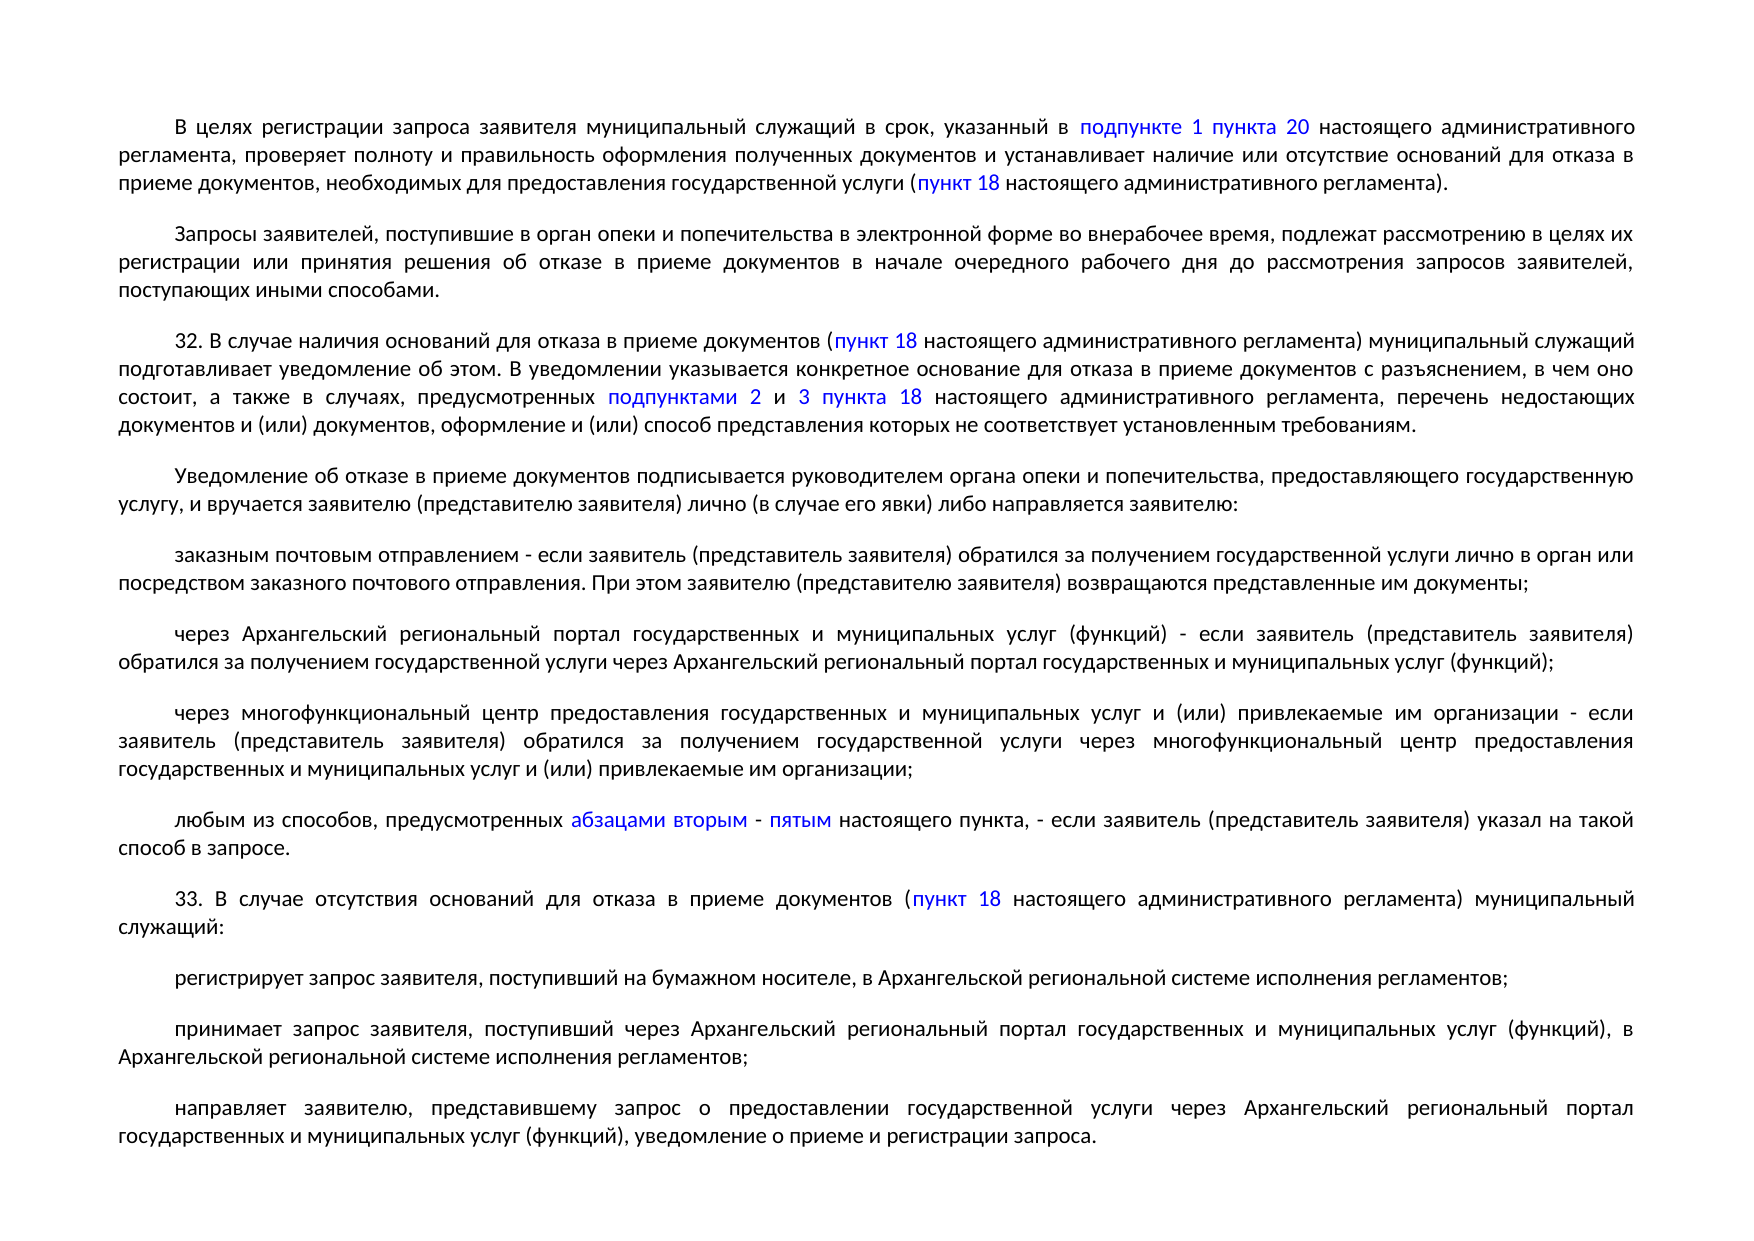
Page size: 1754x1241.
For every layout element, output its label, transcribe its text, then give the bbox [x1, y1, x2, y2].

text через многофункциональный центр предоставления государственных и муниципальных услуг и (или) привлекаемые им организации - если заявитель (представитель заявителя) обратился за получением государственной услуги через многофункциональный центр предоставления государственных и муниципальных услуг и (или) привлекаемые им организации; [118, 698, 1636, 782]
text Уведомление об отказе в приеме документов подписывается руководителем органа опеки и попечительства, предоставляющего государственную услугу, и вручается заявителю (представителю заявителя) лично (в случае его явки) либо направляется заявителю: [118, 461, 1636, 517]
text регистрирует запрос заявителя, поступивший на бумажном носителе, в Архангельской региональной системе исполнения регламентов; [118, 963, 1636, 991]
text принимает запрос заявителя, поступивший через Архангельский региональный портал государственных и муниципальных услуг (функций), в Архангельской региональной системе исполнения регламентов; [118, 1014, 1636, 1070]
text 33. В случае отсутствия оснований для отказа в приеме документов (пункт 18 настоящего административного регламента) муниципальный служащий: [118, 884, 1636, 940]
text В целях регистрации запроса заявителя муниципальный служащий в срок, указанный в подпункте 1 пункта 20 настоящего административного регламента, проверяет полноту и правильность оформления полученных документов и устанавливает наличие или отсутствие оснований для отказа в приеме документов, необходимых для предоставления государственной услуги (пункт 18 настоящего административного регламента). [118, 112, 1636, 196]
text Запросы заявителей, поступившие в орган опеки и попечительства в электронной форме во внерабочее время, подлежат рассмотрению в целях их регистрации или принятия решения об отказе в приеме документов в начале очередного рабочего дня до рассмотрения запросов заявителей, поступающих иными способами. [118, 219, 1636, 303]
text любым из способов, предусмотренных абзацами вторым - пятым настоящего пункта, - если заявитель (представитель заявителя) указал на такой способ в запросе. [118, 805, 1636, 861]
text через Архангельский региональный портал государственных и муниципальных услуг (функций) - если заявитель (представитель заявителя) обратился за получением государственной услуги через Архангельский региональный портал государственных и муниципальных услуг (функций); [118, 619, 1636, 675]
text заказным почтовым отправлением - если заявитель (представитель заявителя) обратился за получением государственной услуги лично в орган или посредством заказного почтового отправления. При этом заявителю (представителю заявителя) возвращаются представленные им документы; [118, 540, 1636, 596]
text 32. В случае наличия оснований для отказа в приеме документов (пункт 18 настоящего административного регламента) муниципальный служащий подготавливает уведомление об этом. В уведомлении указывается конкретное основание для отказа в приеме документов с разъяснением, в чем оно состоит, а также в случаях, предусмотренных подпунктами 2 и 3 пункта 18 настоящего административного регламента, перечень недостающих документов и (или) документов, оформление и (или) способ представления которых не соответствует установленным требованиям. [118, 326, 1636, 438]
text направляет заявителю, представившему запрос о предоставлении государственной услуги через Архангельский региональный портал государственных и муниципальных услуг (функций), уведомление о приеме и регистрации запроса. [118, 1093, 1636, 1149]
